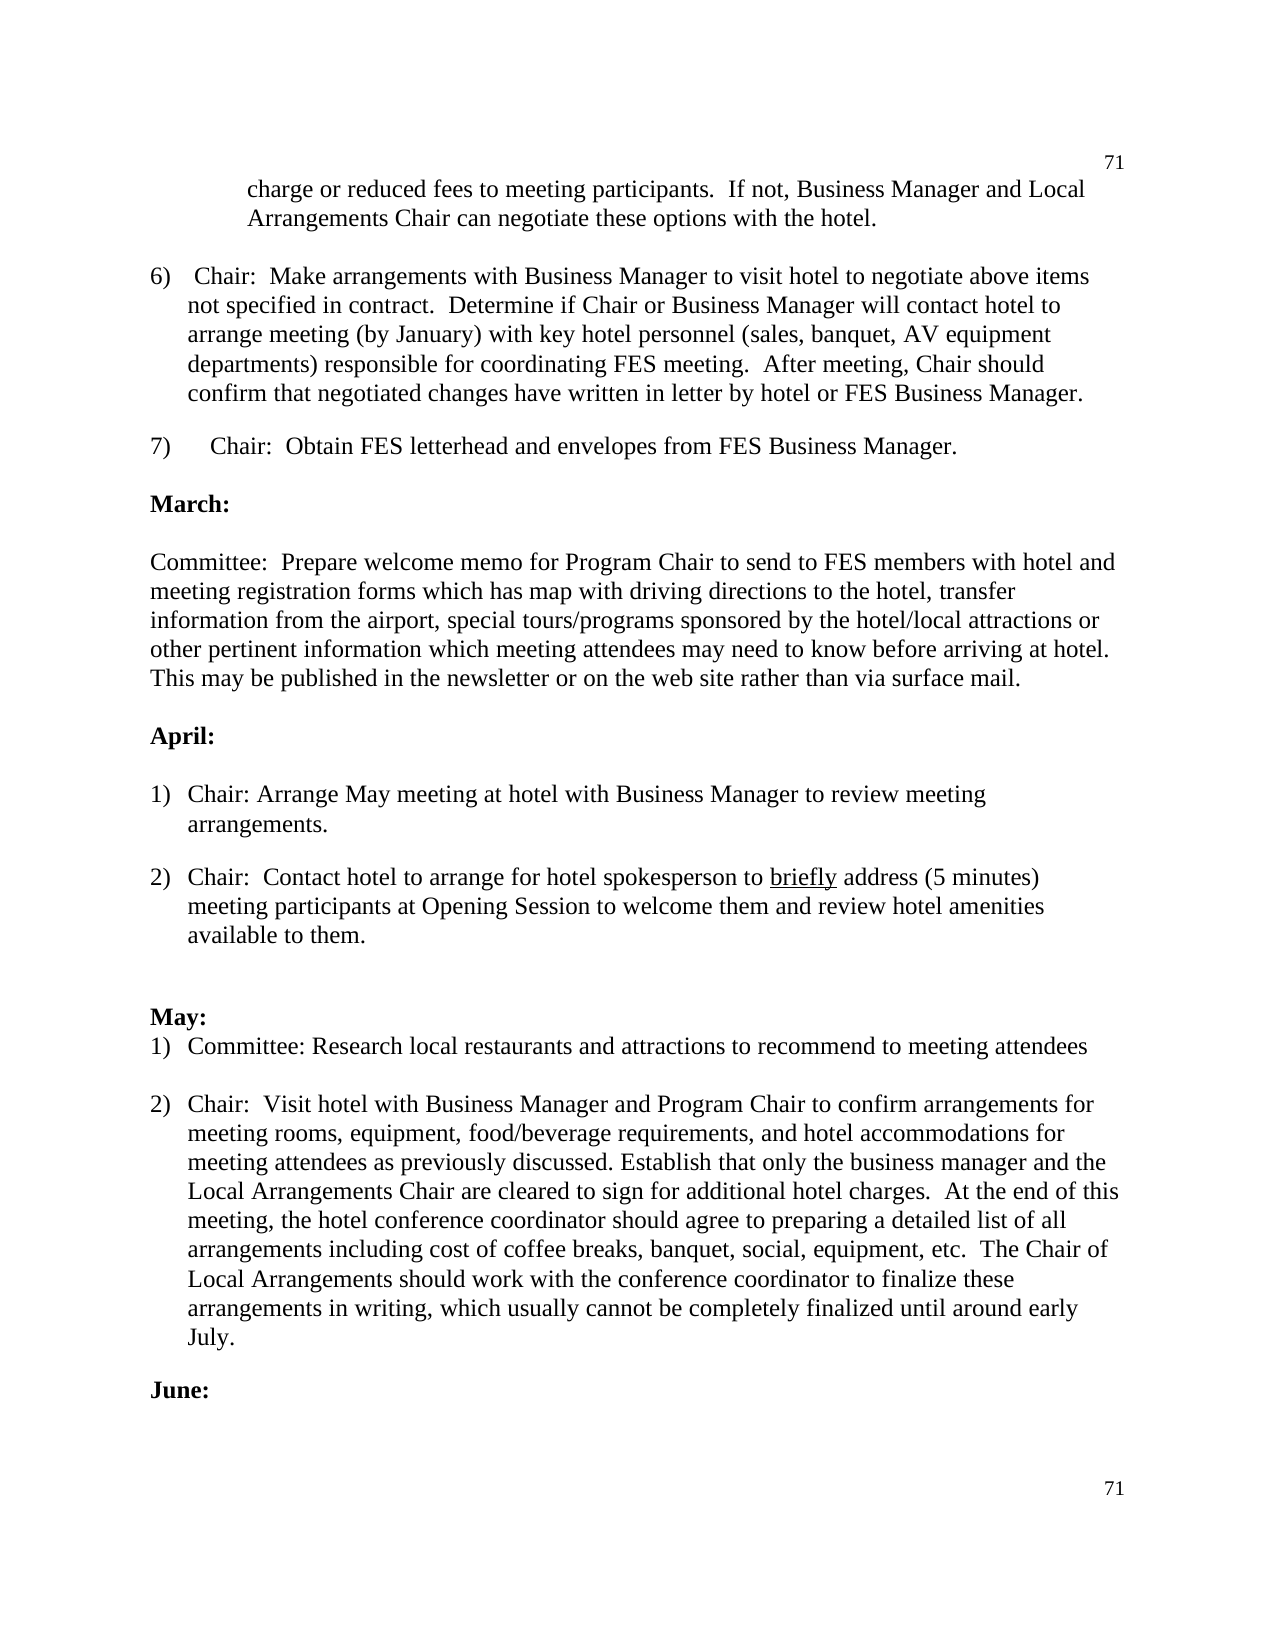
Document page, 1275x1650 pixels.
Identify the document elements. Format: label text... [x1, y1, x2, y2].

text Committee: Prepare welcome memo for Program Chair to send to FES members with hotel and meeting registration forms which has map with driving directions to the hotel, transfer information from the airport, special tours/programs sponsored by the hotel/local attractions or other pertinent information which meeting attendees may need to know before arriving at hotel. This may be published in the newsletter or on the web site rather than via surface mail. [150, 547, 1125, 692]
text May: [150, 1002, 1125, 1031]
list Chair: Visit hotel with Business Manager and Program Chair to confirm arrangements for meeting rooms, equipment, food/beverage requirements, and hotel accommodations for meeting attendees as previously discussed. Establish that only the business manager and the Local Arrangements Chair are cleared to sign for additional hotel charges. At the end of this meeting, the hotel conference coordinator should agree to preparing a detailed list of all arrangements including cost of coffee breaks, banquet, social, equipment, etc. The Chair of Local Arrangements should work with the conference coordinator to finalize these arrangements in writing, which usually cannot be completely finalized until around early July. [150, 1089, 1125, 1375]
list Committee: Research local restaurants and attractions to recommend to meeting attendees [150, 1031, 1125, 1060]
list Chair: Contact hotel to arrange for hotel spokesperson to briefly address (5 minutes) meeting participants at Opening Session to welcome them and review hotel amenities available to them. [150, 862, 1125, 973]
list Chair: Make arrangements with Business Manager to visit hotel to negotiate above items not specified in contract. Determine if Chair or Business Manager will contact hotel to arrange meeting (by January) with key hotel personnel (sales, banquet, AV equipment departments) responsible for coordinating FES meeting. After meeting, Chair should confirm that negotiated changes have written in letter by hotel or FES Business Manager. [150, 261, 1125, 431]
text June: [150, 1375, 1125, 1404]
list Chair: Obtain FES letterhead and envelopes from FES Business Manager. [150, 431, 1125, 460]
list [209, 174, 1125, 232]
text March: [150, 489, 1125, 518]
text April: [150, 721, 1125, 750]
list Chair: Arrange May meeting at hotel with Business Manager to review meeting arrangements. [150, 779, 1125, 862]
